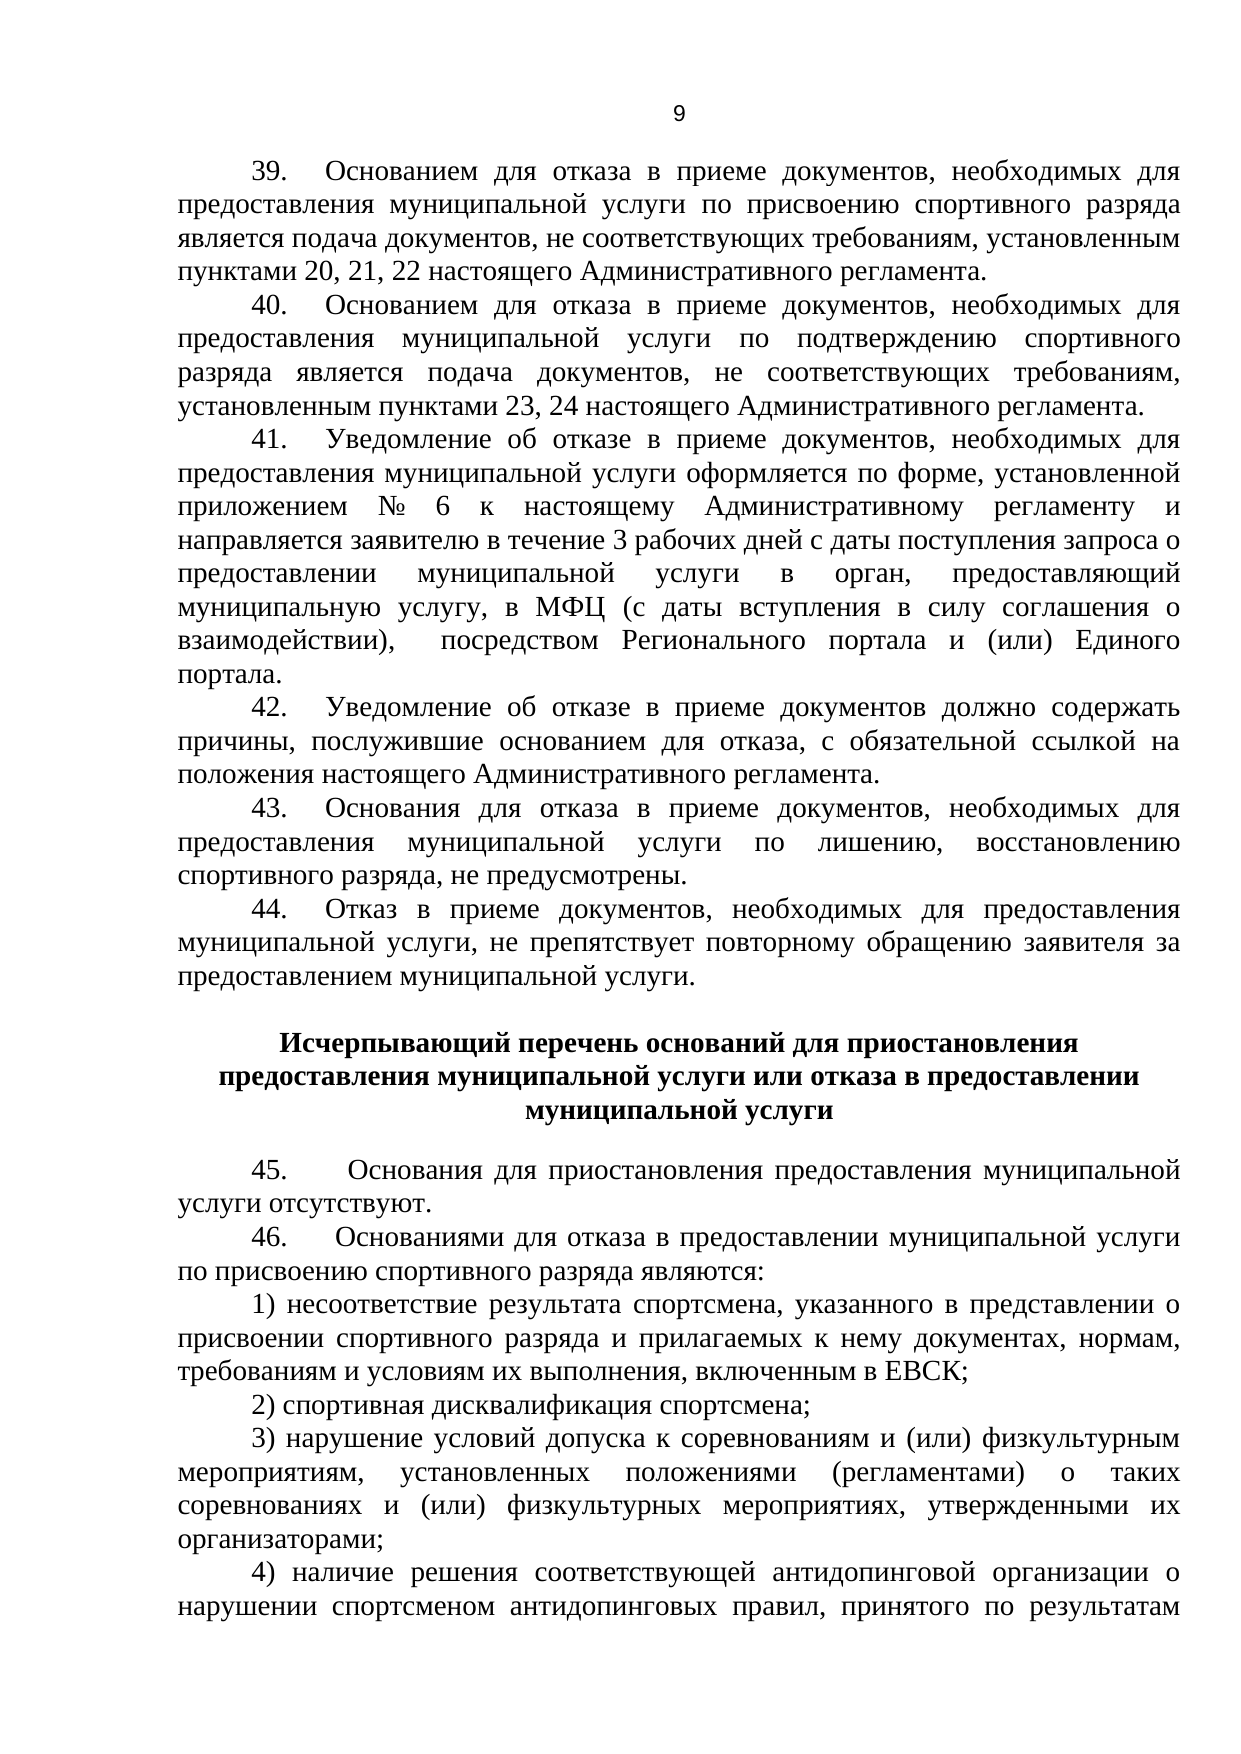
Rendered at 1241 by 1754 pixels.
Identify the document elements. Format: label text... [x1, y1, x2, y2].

text 3) нарушение условий допуска к соревнованиям и (или) физкультурным мероприятиям, установленных положениями (регламентами) о таких соревнованиях и (или) физкультурных мероприятиях, утвержденными их организаторами; [177, 1420, 1181, 1554]
list Основания для отказа в приеме документов, необходимых для предоставления муниципальной услуги по лишению, восстановлению спортивного разряда, не предусмотрены. [177, 790, 1181, 891]
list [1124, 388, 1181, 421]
list Уведомление об отказе в приеме документов, необходимых для предоставления муниципальной услуги оформляется по форме, установленной приложением № 6 к настоящему Административному регламенту и направляется заявителю в течение 3 рабочих дней с даты поступления запроса о предоставлении муниципальной услуги в орган, предоставляющий муниципальную услугу, в МФЦ (с даты вступления в силу соглашения о взаимодействии), посредством Регионального портала и (или) Единого портала. [177, 421, 1181, 689]
list Основания для приостановления предоставления муниципальной услуги отсутствуют. [177, 1152, 1181, 1219]
text 1) несоответствие результата спортсмена, указанного в представлении о присвоении спортивного разряда и прилагаемых к нему документах, нормам, требованиям и условиям их выполнения, включенным в ЕВСК; [177, 1286, 1181, 1387]
text 2) спортивная дисквалификация спортсмена; [177, 1387, 1181, 1420]
list Основаниями для отказа в предоставлении муниципальной услуги по присвоению спортивного разряда являются: [177, 1219, 1181, 1286]
text Исчерпывающий перечень оснований для приостановления предоставления муниципальной услуги или отказа в предоставлении муниципальной услуги [177, 1025, 1181, 1126]
list Уведомление об отказе в приеме документов должно содержать причины, послужившие основанием для отказа, с обязательной ссылкой на положения настоящего Административного регламента. [177, 689, 1181, 790]
list Отказ в приеме документов, необходимых для предоставления муниципальной услуги, не препятствует повторному обращению заявителя за предоставлением муниципальной услуги. [177, 891, 1181, 991]
list Основанием для отказа в приеме документов, необходимых для предоставления муниципальной услуги по присвоению спортивного разряда является подача документов, не соответствующих требованиям, установленным пунктами 20, 21, 22 настоящего Административного регламента. [177, 253, 1181, 287]
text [177, 1554, 1181, 1622]
